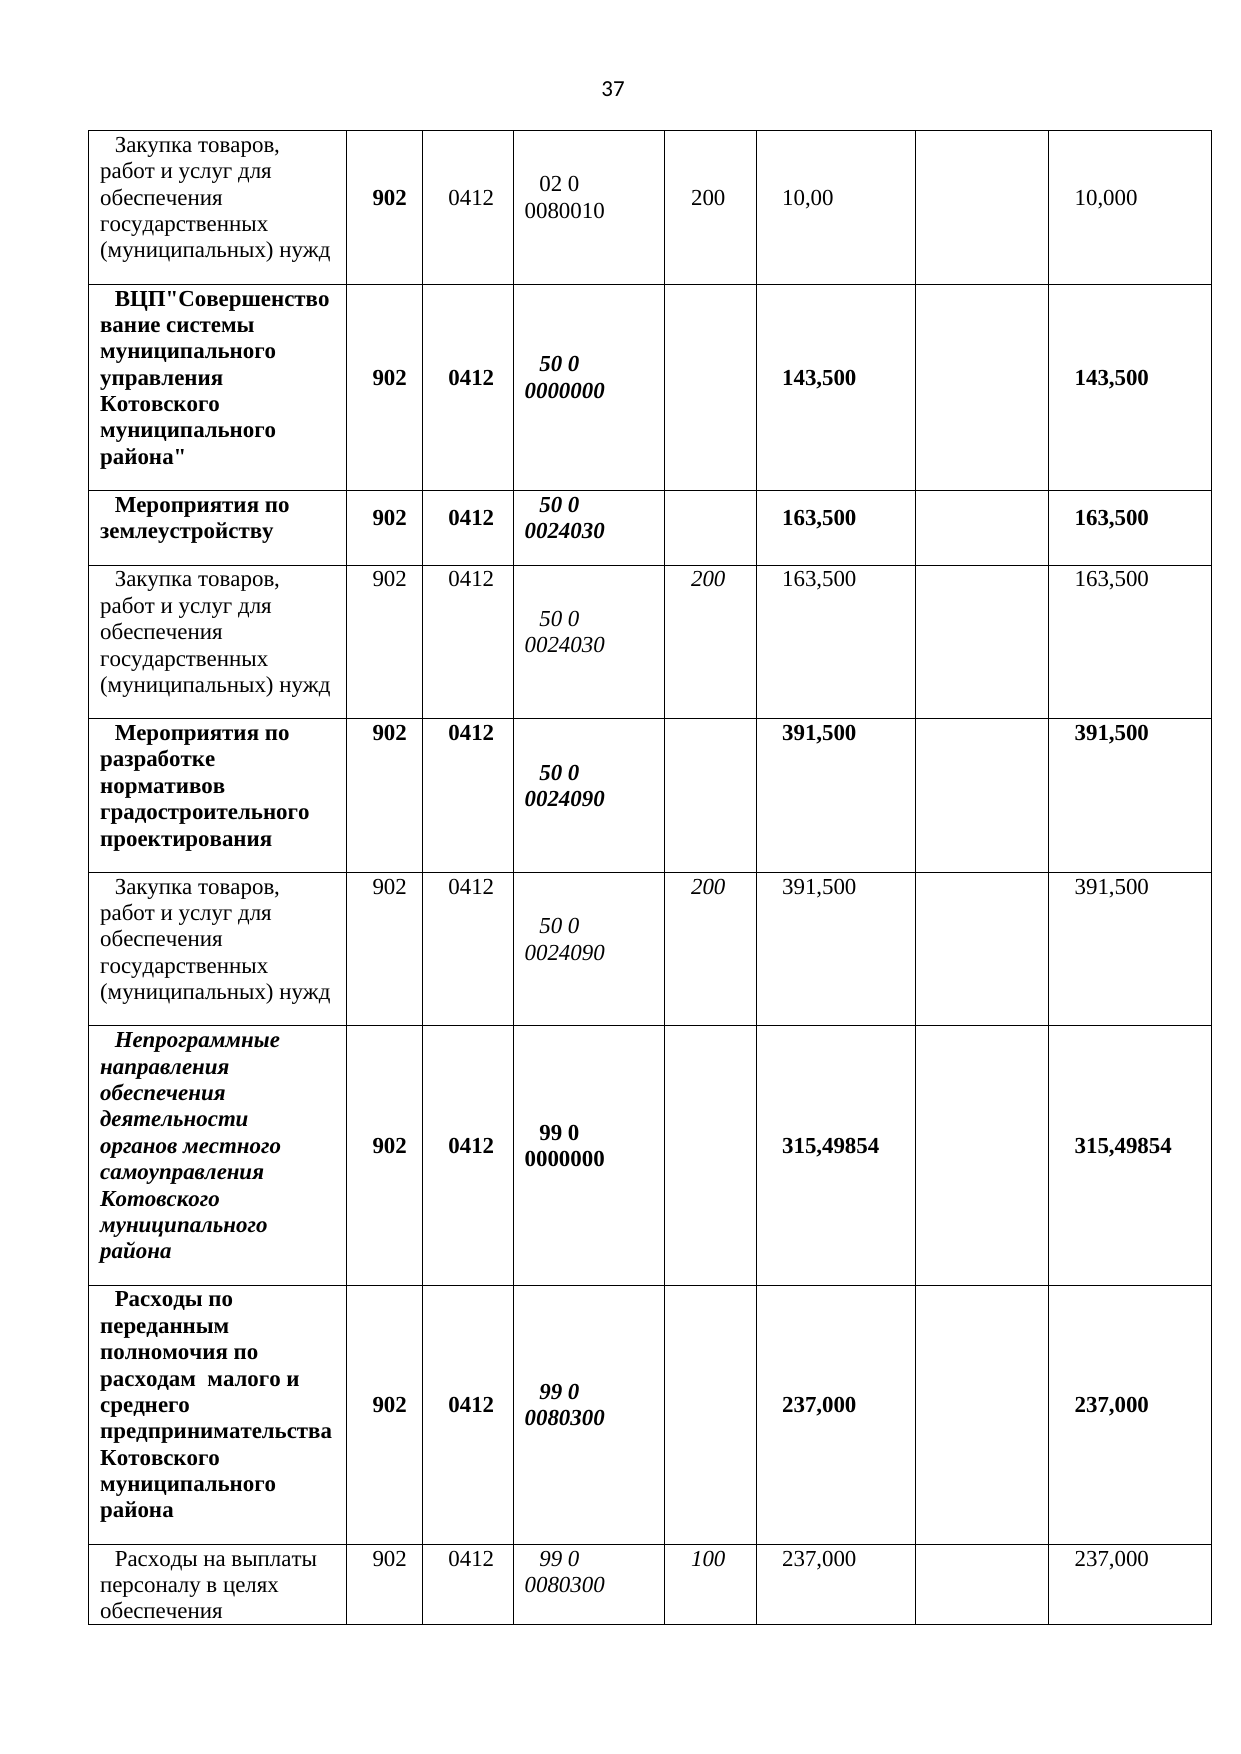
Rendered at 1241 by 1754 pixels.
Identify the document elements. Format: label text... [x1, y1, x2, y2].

table_cell 200 [665, 873, 756, 1025]
table_cell 200 [665, 566, 756, 718]
table_cell [916, 1286, 1048, 1543]
table_cell 02 0 0080010 [514, 131, 664, 283]
table_cell 0412 [423, 131, 513, 283]
table_cell 391,500 [757, 719, 915, 872]
table_cell 902 [347, 491, 422, 564]
table_cell 315,49854 [1049, 1026, 1211, 1284]
table_cell 143,500 [757, 285, 915, 490]
table_cell [916, 491, 1048, 564]
table_cell 902 [347, 131, 422, 283]
table_cell 237,000 [1049, 1286, 1211, 1543]
table_cell 10,000 [1049, 131, 1211, 283]
table_cell 237,000 [1049, 1545, 1211, 1624]
table_cell 0412 [423, 566, 513, 718]
table_cell 99 0 0000000 [514, 1026, 664, 1284]
table_cell [916, 285, 1048, 490]
table_cell 391,500 [1049, 719, 1211, 872]
table_cell Расходы по переданным полномочия по расходам малого и среднего предпринимательства Котовского муниципального района [89, 1286, 346, 1543]
table_cell 163,500 [757, 566, 915, 718]
table_cell [916, 719, 1048, 872]
table_cell [665, 1286, 756, 1543]
table_cell 50 0 0024030 [514, 566, 664, 718]
table_cell 0412 [423, 1286, 513, 1543]
table_cell 902 [347, 1286, 422, 1543]
table_cell 902 [347, 873, 422, 1025]
table_cell 163,500 [1049, 491, 1211, 564]
table_cell Закупка товаров, работ и услуг для обеспечения государственных (муниципальных) нужд [89, 873, 346, 1025]
table_cell 391,500 [757, 873, 915, 1025]
table_cell [665, 285, 756, 490]
table_cell Мероприятия по землеустройству [89, 491, 346, 564]
table_cell 99 0 0080300 [514, 1286, 664, 1543]
table_cell Мероприятия по разработке нормативов градостроительного проектирования [89, 719, 346, 872]
table_cell [665, 719, 756, 872]
table_cell 0412 [423, 873, 513, 1025]
table_cell [916, 131, 1048, 283]
table_cell 0412 [423, 285, 513, 490]
table_cell 163,500 [757, 491, 915, 564]
table_cell 0412 [423, 1026, 513, 1284]
table_cell [916, 1026, 1048, 1284]
table_cell [916, 1545, 1048, 1624]
table_cell 0412 [423, 491, 513, 564]
table_cell 902 [347, 566, 422, 718]
table_cell 0412 [423, 1545, 513, 1624]
table_cell [916, 873, 1048, 1025]
table_cell ВЦП"Совершенствование системы муниципального управления Котовского муниципального района" [89, 285, 346, 490]
table_cell 0412 [423, 719, 513, 872]
table_cell 237,000 [757, 1545, 915, 1624]
table_cell [665, 491, 756, 564]
table_cell Непрограммные направления обеспечения деятельности органов местного самоуправления Котовского муниципального района [89, 1026, 346, 1284]
table_cell 50 0 0024090 [514, 719, 664, 872]
table_cell 902 [347, 285, 422, 490]
table_cell [916, 566, 1048, 718]
table_cell 10,00 [757, 131, 915, 283]
table_cell 50 0 0024090 [514, 873, 664, 1025]
table_cell 163,500 [1049, 566, 1211, 718]
table_cell [665, 1026, 756, 1284]
table_cell 50 0 0000000 [514, 285, 664, 490]
table_cell 99 0 0080300 [514, 1545, 664, 1624]
table_cell 50 0 0024030 [514, 491, 664, 564]
table_cell 902 [347, 1545, 422, 1624]
table_cell 143,500 [1049, 285, 1211, 490]
table_cell 315,49854 [757, 1026, 915, 1284]
table_cell 902 [347, 719, 422, 872]
table_cell 200 [665, 131, 756, 283]
table_cell Закупка товаров, работ и услуг для обеспечения государственных (муниципальных) нужд [89, 131, 346, 283]
table_cell Закупка товаров, работ и услуг для обеспечения государственных (муниципальных) нужд [89, 566, 346, 718]
table_cell 902 [347, 1026, 422, 1284]
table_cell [89, 1545, 346, 1624]
table_cell 391,500 [1049, 873, 1211, 1025]
table_cell 100 [665, 1545, 756, 1624]
table_cell 237,000 [757, 1286, 915, 1543]
